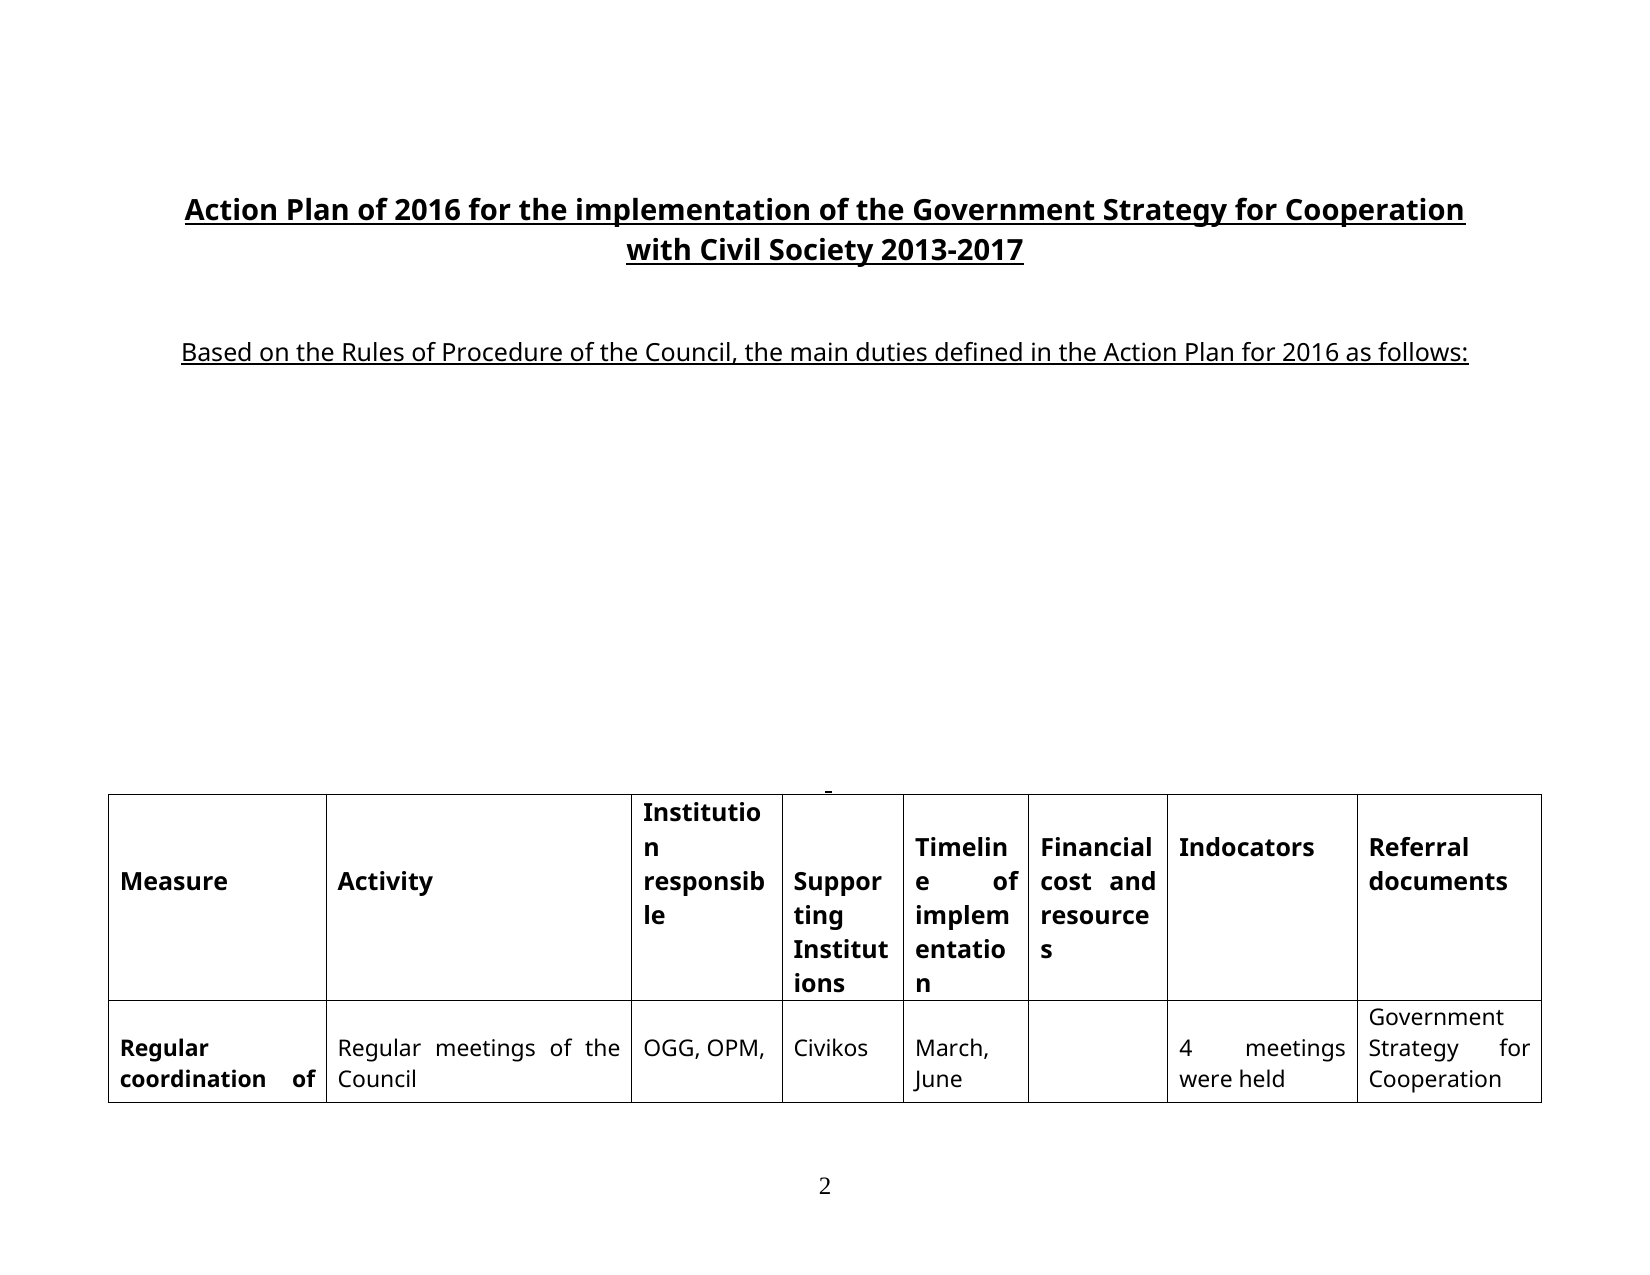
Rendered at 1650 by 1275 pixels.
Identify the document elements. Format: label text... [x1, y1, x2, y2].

table_cell [1029, 1001, 1167, 1102]
table_header Activity [327, 795, 631, 999]
table_header Measure [109, 795, 326, 999]
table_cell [1358, 1001, 1541, 1102]
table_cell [904, 1001, 1028, 1102]
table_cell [109, 1001, 326, 1102]
table_header Referral documents [1358, 795, 1541, 999]
table_header Institution responsible [632, 795, 782, 999]
table_cell Civikos [783, 1001, 903, 1102]
table_header Timeline of implementation [904, 795, 1028, 999]
table_header Supporting Institutions [783, 795, 903, 999]
text Based on the Rules of Procedure of the Council, the main duties defined in the Action Plan for 2016 as follows: [150, 334, 1500, 368]
table_header Financial cost and resources [1029, 795, 1167, 999]
table_cell OGG, OPM, [632, 1001, 782, 1102]
text Action Plan of 2016 for the implementation of the Government Strategy for Cooperation with Civil Society 2013-2017 [150, 190, 1500, 269]
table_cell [1168, 1001, 1357, 1102]
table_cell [327, 1001, 631, 1102]
table_header Indocators [1168, 795, 1357, 999]
